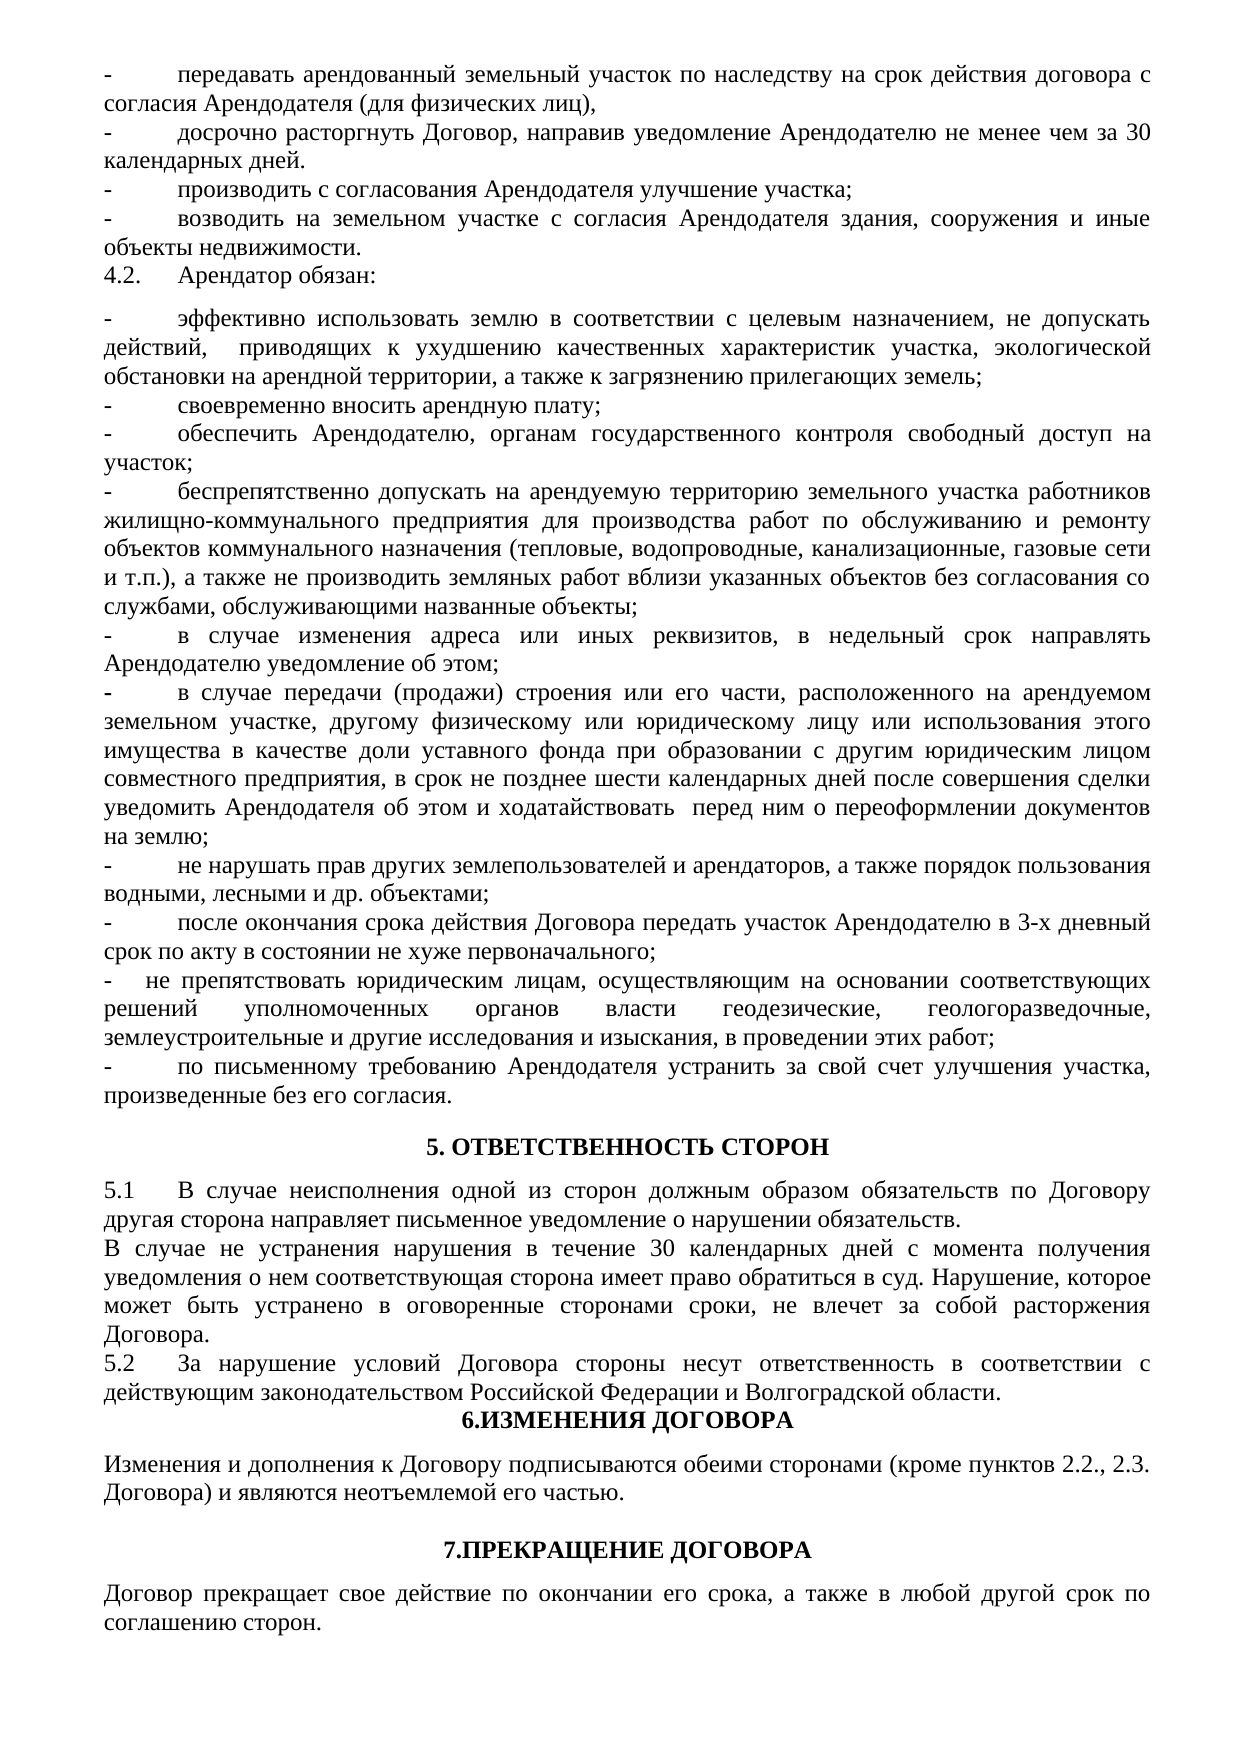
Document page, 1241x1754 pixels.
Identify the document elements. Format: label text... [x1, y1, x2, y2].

list своевременно вносить арендную плату; [103, 390, 1152, 418]
text 7.ПРЕКРАЩЕНИЕ ДОГОВОРА [103, 1535, 1152, 1564]
list эффективно использовать землю в соответствии с целевым назначением, не допускать действий, приводящих к ухудшению качественных характеристик участка, экологической обстановки на арендной территории, а также к загрязнению прилегающих земель; [103, 303, 1152, 390]
list Арендатор обязан: [103, 260, 1152, 289]
text Договор прекращает свое действие по окончании его срока, а также в любой другой срок по соглашению сторон. [103, 1578, 1152, 1636]
list досрочно расторгнуть Договор, направив уведомление Арендодателю не менее чем за 30 календарных дней. [103, 117, 1152, 174]
list в случае изменения адреса или иных реквизитов, в недельный срок направлять Арендодателю уведомление об этом; [103, 620, 1152, 677]
text 5.2 За нарушение условий Договора стороны несут ответственность в соответствии с действующим законодательством Российской Федерации и Волгоградской области. [103, 1348, 1152, 1406]
list не нарушать прав других землепользователей и арендаторов, а также порядок пользования водными, лесными и др. объектами; [103, 850, 1152, 907]
list в случае передачи (продажи) строения или его части, расположенного на арендуемом земельном участке, другому физическому или юридическому лицу или использования этого имущества в качестве доли уставного фонда при образовании с другим юридическим лицом совместного предприятия, в срок не позднее шести календарных дней после совершения сделки уведомить Арендодателя об этом и ходатайствовать перед ним о переоформлении документов на землю; [103, 677, 1152, 850]
text 5. ОТВЕТСТВЕННОСТЬ СТОРОН [103, 1132, 1152, 1161]
list производить с согласования Арендодателя улучшение участка; [103, 174, 1152, 203]
list после окончания срока действия Договора передать участок Арендодателю в 3-х дневный срок по акту в состоянии не хуже первоначального; [103, 907, 1152, 965]
list обеспечить Арендодателю, органам государственного контроля свободный доступ на участок; [103, 418, 1152, 476]
list по письменному требованию Арендодателя устранить за свой счет улучшения участка, произведенные без его согласия. [103, 1051, 1152, 1108]
text В случае не устранения нарушения в течение 30 календарных дней с момента получения уведомления о нем соответствующая сторона имеет право обратиться в суд. Нарушение, которое может быть устранено в оговоренные сторонами сроки, не влечет за собой расторжения Договора. [103, 1233, 1152, 1348]
list возводить на земельном участке с согласия Арендодателя здания, сооружения и иные объекты недвижимости. [103, 203, 1152, 260]
text Изменения и дополнения к Договору подписываются обеими сторонами (кроме пунктов 2.2., 2.3. Договора) и являются неотъемлемой его частью. [103, 1449, 1152, 1506]
list беспрепятственно допускать на арендуемую территорию земельного участка работников жилищно-коммунального предприятия для производства работ по обслуживанию и ремонту объектов коммунального назначения (тепловые, водопроводные, канализационные, газовые сети и т.п.), а также не производить земляных работ вблизи указанных объектов без согласования со службами, обслуживающими названные объекты; [103, 476, 1152, 620]
text - не препятствовать юридическим лицам, осуществляющим на основании соответствующих решений уполномоченных органов власти геодезические, геологоразведочные, землеустроительные и другие исследования и изыскания, в проведении этих работ; [103, 965, 1152, 1051]
list передавать арендованный земельный участок по наследству на срок действия договора с согласия Арендодателя (для физических лиц), [103, 59, 1152, 117]
text 6.ИЗМЕНЕНИЯ ДОГОВОРА [103, 1406, 1152, 1434]
text 5.1 В случае неисполнения одной из сторон должным образом обязательств по Договору другая сторона направляет письменное уведомление о нарушении обязательств. [103, 1176, 1152, 1233]
